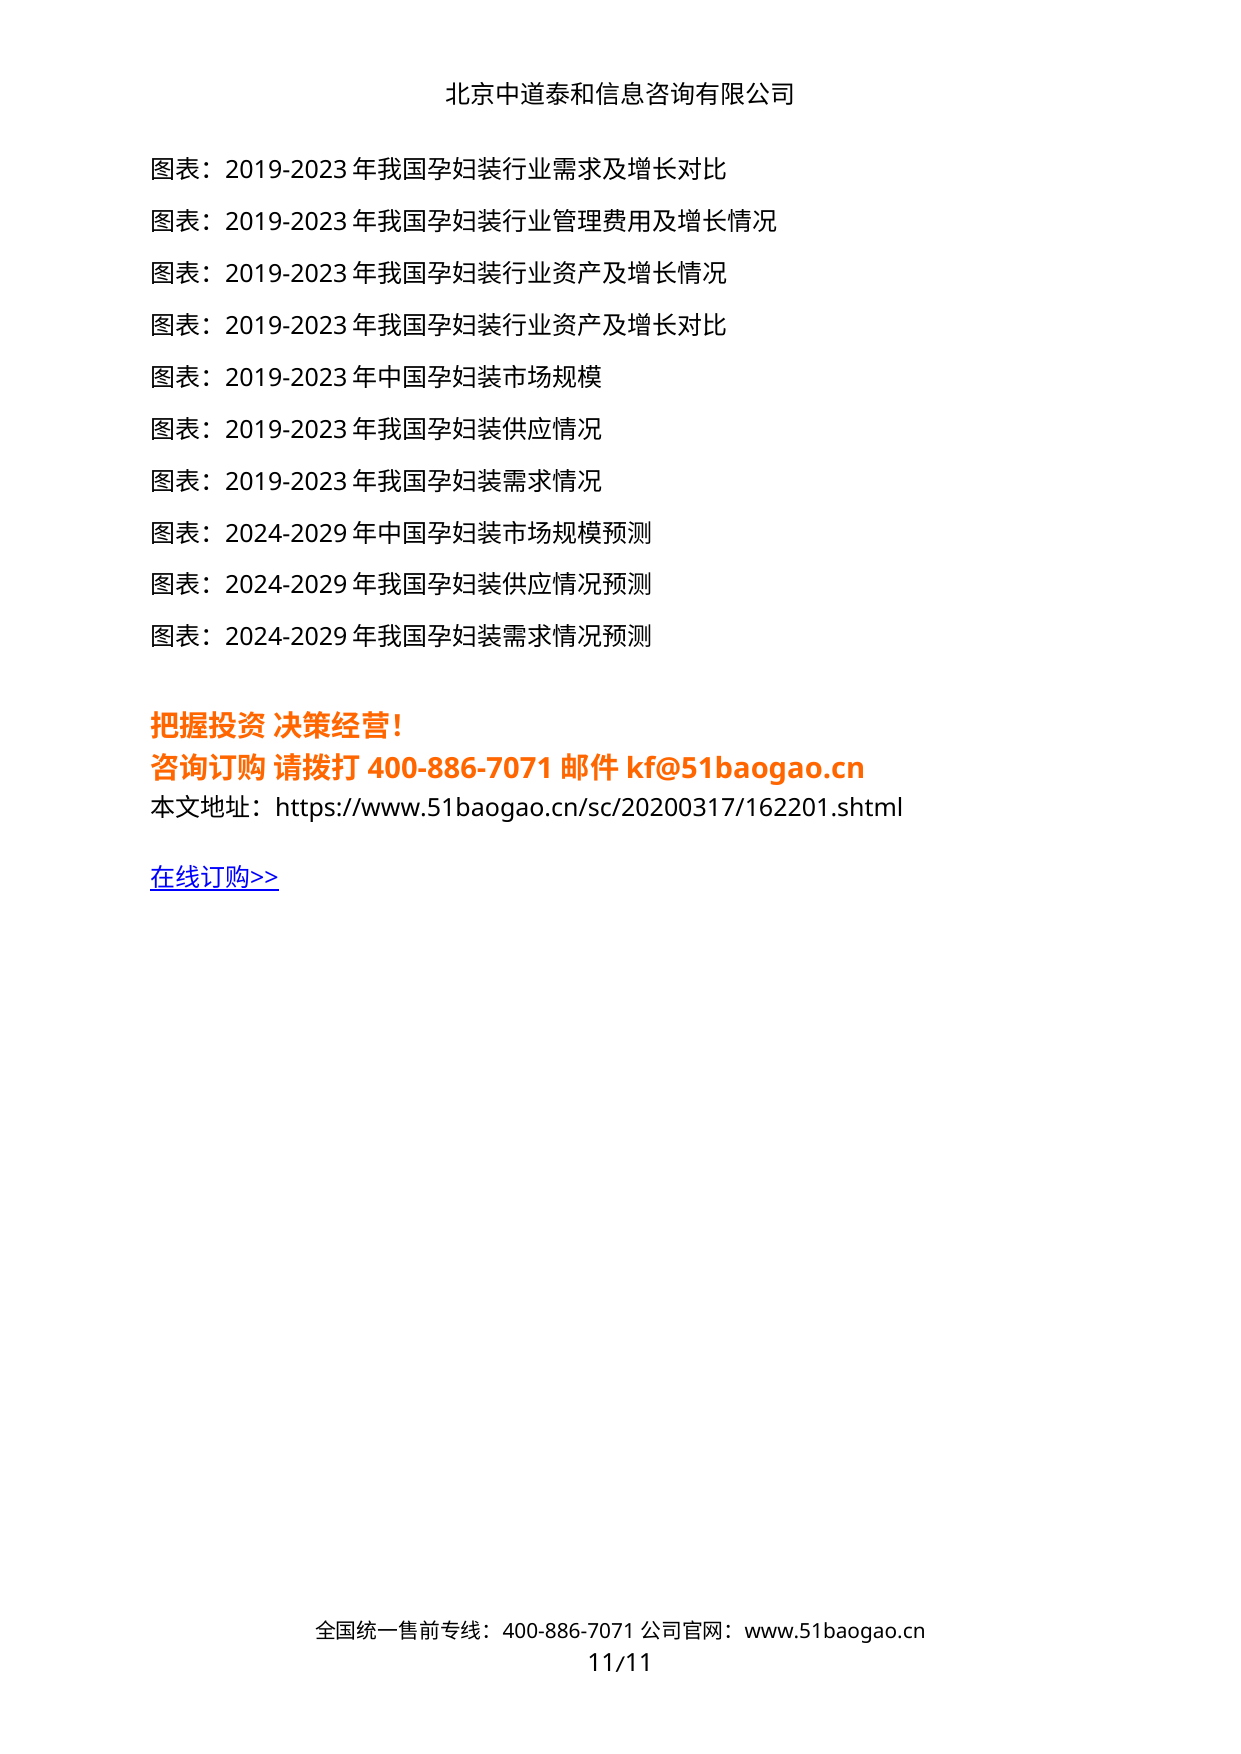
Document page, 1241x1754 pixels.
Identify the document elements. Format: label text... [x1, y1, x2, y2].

text 图表：2019-2023年我国孕妇装行业资产及增长对比 [150, 306, 1090, 342]
text 图表：2019-2023年我国孕妇装需求情况 [150, 461, 1090, 497]
text 图表：2019-2023年我国孕妇装行业管理费用及增长情况 [150, 202, 1090, 238]
text 图表：2019-2023年我国孕妇装行业需求及增长对比 [150, 150, 1090, 186]
text 图表：2019-2023年我国孕妇装供应情况 [150, 409, 1090, 446]
text 图表：2019-2023年我国孕妇装行业资产及增长情况 [150, 254, 1090, 290]
text 图表：2024-2029年中国孕妇装市场规模预测 [150, 513, 1090, 549]
text 图表：2024-2029年我国孕妇装供应情况预测 [150, 565, 1090, 601]
text 把握投资 决策经营！咨询订购 请拨打 400-886-7071 邮件 kf@51baogao.cn本文地址：https://www.51baogao.cn/sc/20200317/162201.shtml [150, 669, 1090, 824]
text 图表：2019-2023年中国孕妇装市场规模 [150, 357, 1090, 394]
text 图表：2024-2029年我国孕妇装需求情况预测 [150, 617, 1090, 653]
text 在线订购>> [150, 824, 1090, 894]
